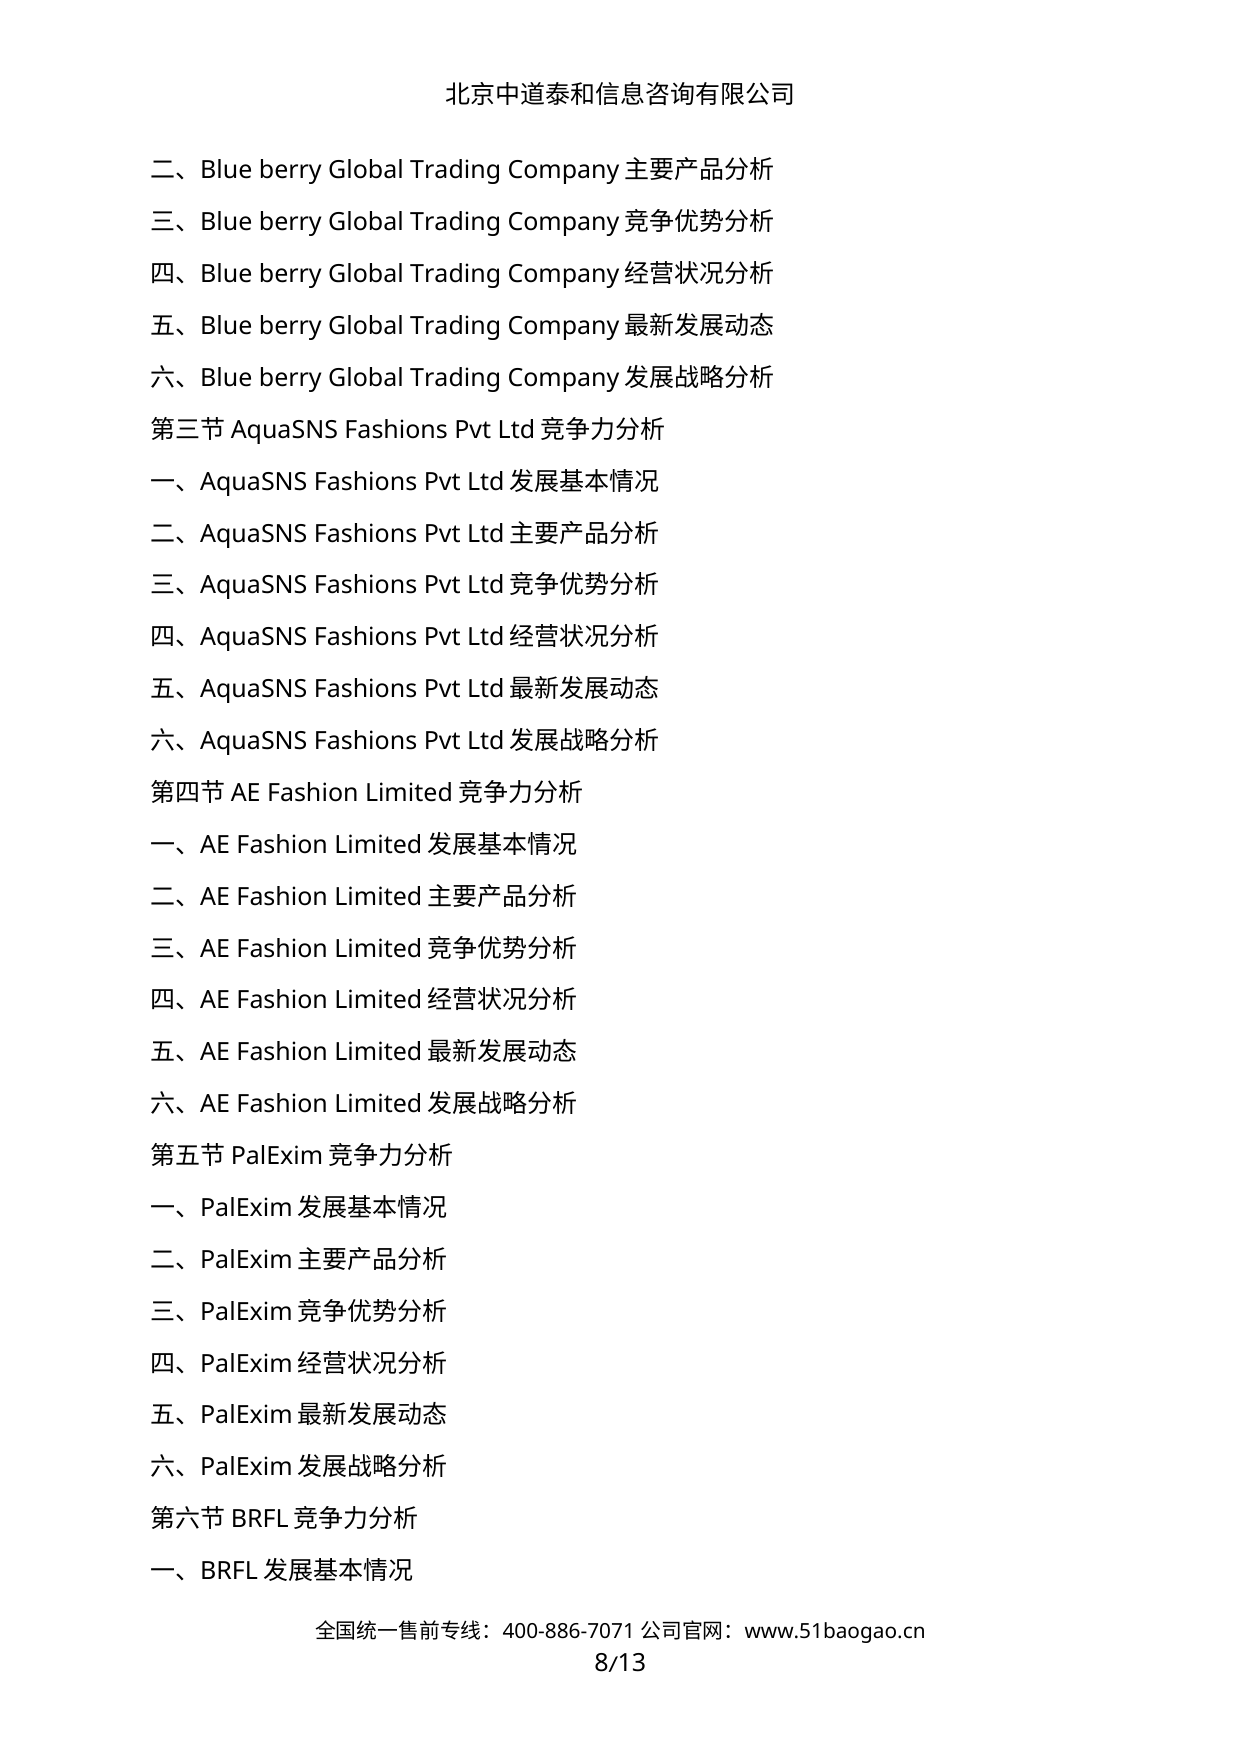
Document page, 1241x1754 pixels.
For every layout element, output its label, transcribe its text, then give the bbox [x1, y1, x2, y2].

text 第三节 AquaSNS Fashions Pvt Ltd竞争力分析 [150, 409, 1090, 446]
text 三、Blue berry Global Trading Company竞争优势分析 [150, 202, 1090, 238]
text 一、PalExim发展基本情况 [150, 1187, 1090, 1224]
text 二、Blue berry Global Trading Company主要产品分析 [150, 150, 1090, 186]
text 三、AquaSNS Fashions Pvt Ltd竞争优势分析 [150, 565, 1090, 601]
text 五、AE Fashion Limited最新发展动态 [150, 1032, 1090, 1068]
text 二、PalExim主要产品分析 [150, 1239, 1090, 1276]
text 二、AquaSNS Fashions Pvt Ltd主要产品分析 [150, 513, 1090, 549]
text 六、AquaSNS Fashions Pvt Ltd发展战略分析 [150, 721, 1090, 757]
text 二、AE Fashion Limited主要产品分析 [150, 876, 1090, 912]
text 三、AE Fashion Limited竞争优势分析 [150, 928, 1090, 964]
text 五、AquaSNS Fashions Pvt Ltd最新发展动态 [150, 669, 1090, 705]
text 一、BRFL发展基本情况 [150, 1551, 1090, 1587]
text 四、AquaSNS Fashions Pvt Ltd经营状况分析 [150, 617, 1090, 653]
text 第六节 BRFL竞争力分析 [150, 1499, 1090, 1535]
text 四、Blue berry Global Trading Company经营状况分析 [150, 254, 1090, 290]
text 一、AquaSNS Fashions Pvt Ltd发展基本情况 [150, 461, 1090, 497]
text 第五节 PalExim竞争力分析 [150, 1136, 1090, 1172]
text 四、PalExim经营状况分析 [150, 1343, 1090, 1379]
text 三、PalExim竞争优势分析 [150, 1291, 1090, 1327]
text 一、AE Fashion Limited发展基本情况 [150, 824, 1090, 861]
text 第四节 AE Fashion Limited竞争力分析 [150, 772, 1090, 809]
text 五、PalExim最新发展动态 [150, 1395, 1090, 1431]
text 四、AE Fashion Limited经营状况分析 [150, 980, 1090, 1016]
text 六、AE Fashion Limited发展战略分析 [150, 1084, 1090, 1120]
text 六、PalExim发展战略分析 [150, 1447, 1090, 1483]
text 五、Blue berry Global Trading Company最新发展动态 [150, 306, 1090, 342]
text 六、Blue berry Global Trading Company发展战略分析 [150, 357, 1090, 394]
